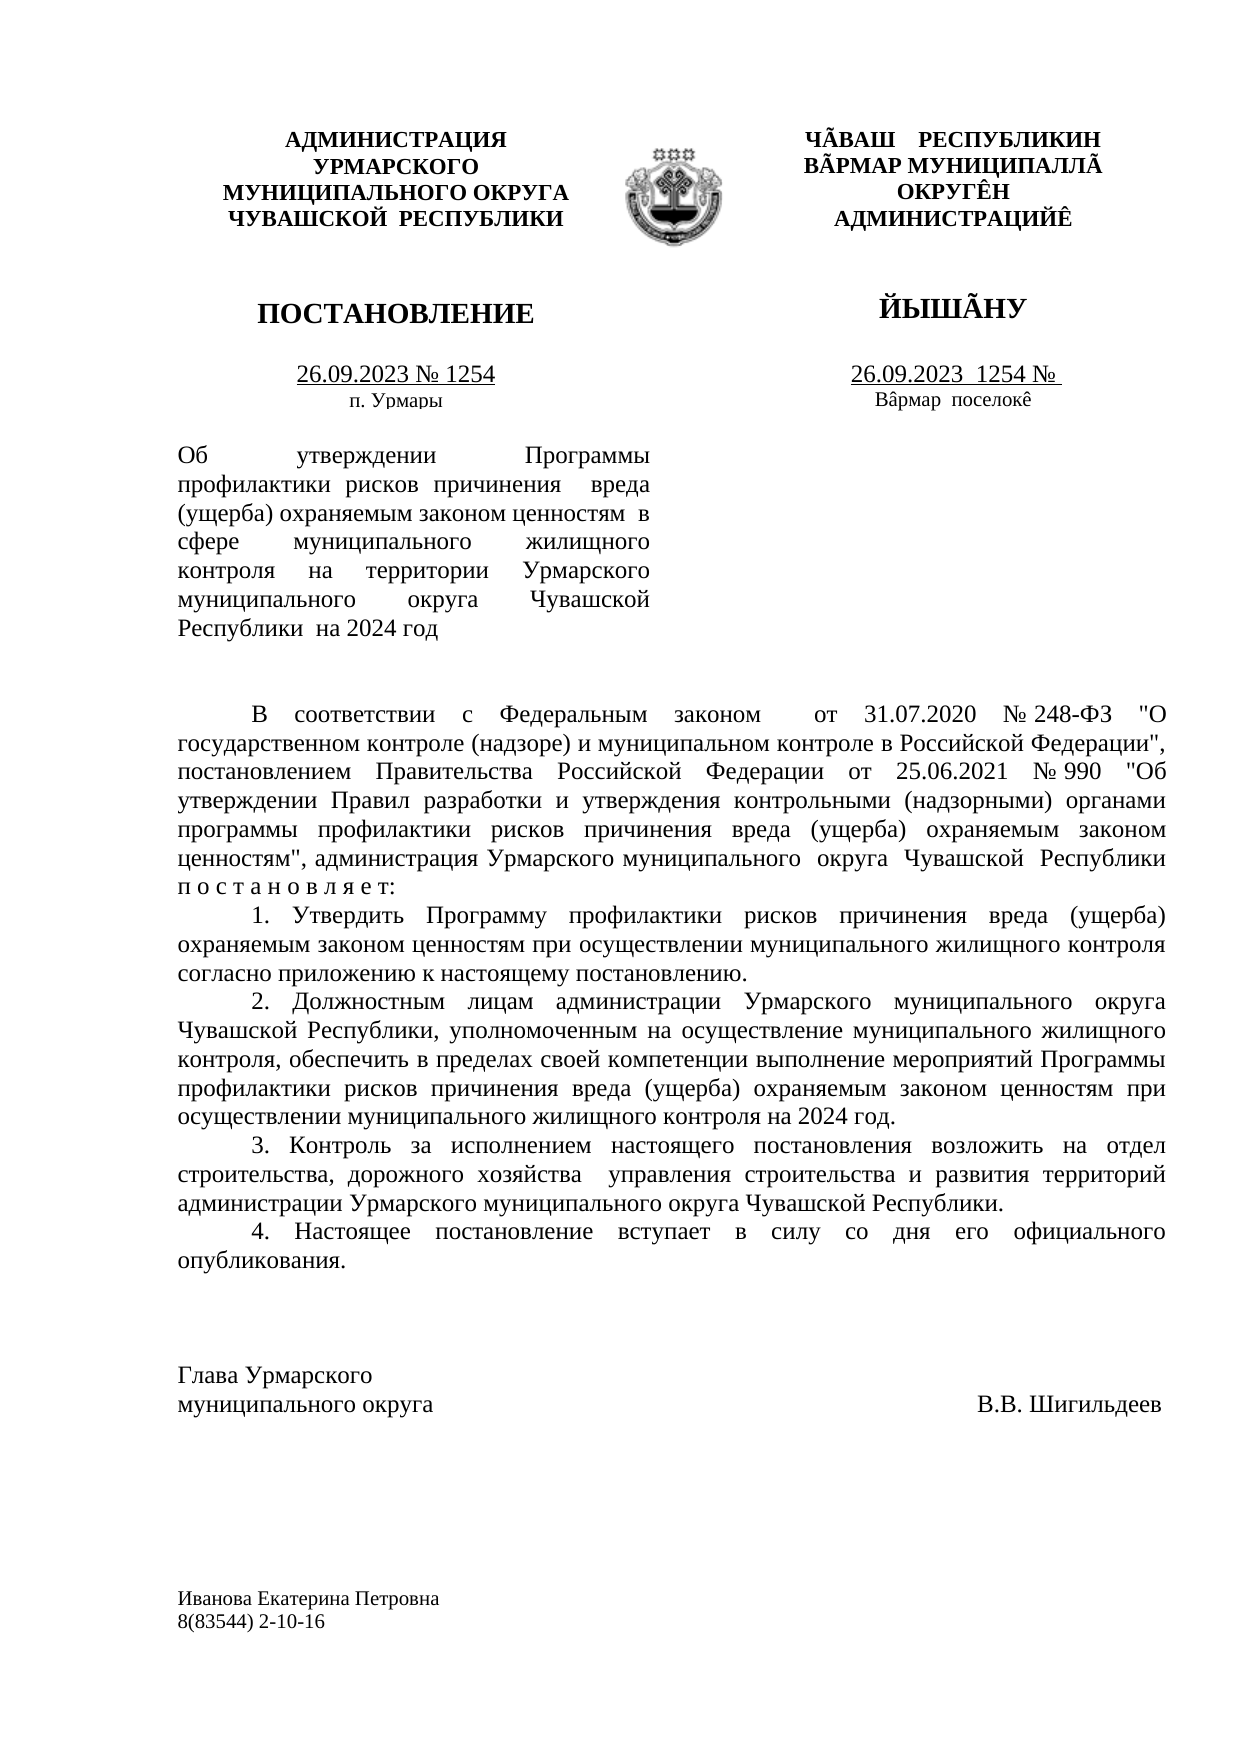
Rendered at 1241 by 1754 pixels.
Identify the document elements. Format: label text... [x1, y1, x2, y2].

text 1. Утвердить Программу профилактики рисков причинения вреда (ущерба) охраняемым законом ценностям при осуществлении муниципального жилищного контроля согласно приложению к настоящему постановлению. [177, 900, 1167, 986]
text 4. Настоящее постановление вступает в силу со дня его официального опубликования. [177, 1216, 1167, 1274]
text муниципального округа В.В. Шигильдеев [177, 1389, 1167, 1418]
text Глава Урмарского [177, 1360, 1167, 1389]
text В соответствии с Федеральным законом от 31.07.2020 № 248-ФЗ "О государственном контроле (надзоре) и муниципальном контроле в Российской Федерации", постановлением Правительства Российской Федерации от 25.06.2021 № 990 "Об утверждении Правил разработки и утверждения контрольными (надзорными) органами программы профилактики рисков причинения вреда (ущерба) охраняемым законом ценностям", администрация Урмарского муниципального округа Чувашской Республики п о с т а н о в л я е т: [177, 699, 1167, 900]
text 8(83544) 2-10-16 [177, 1609, 1167, 1633]
text 3. Контроль за исполнением настоящего постановления возложить на отдел строительства, дорожного хозяйства управления строительства и развития территорий администрации Урмарского муниципального округа Чувашской Республики. [177, 1130, 1167, 1216]
text Иванова Екатерина Петровна [177, 1585, 1167, 1609]
text 2. Должностным лицам администрации Урмарского муниципального округа Чувашской Республики, уполномоченным на осуществление муниципального жилищного контроля, обеспечить в пределах своей компетенции выполнение мероприятий Программы профилактики рисков причинения вреда (ущерба) охраняемым законом ценностям при осуществлении муниципального жилищного контроля на 2024 год. [177, 986, 1167, 1130]
text Об утверждении Программы профилактики рисков причинения вреда (ущерба) охраняемым законом ценностям в сфере муниципального жилищного контроля на территории Урмарского муниципального округа Чувашской Республики на 2024 год [177, 440, 650, 641]
